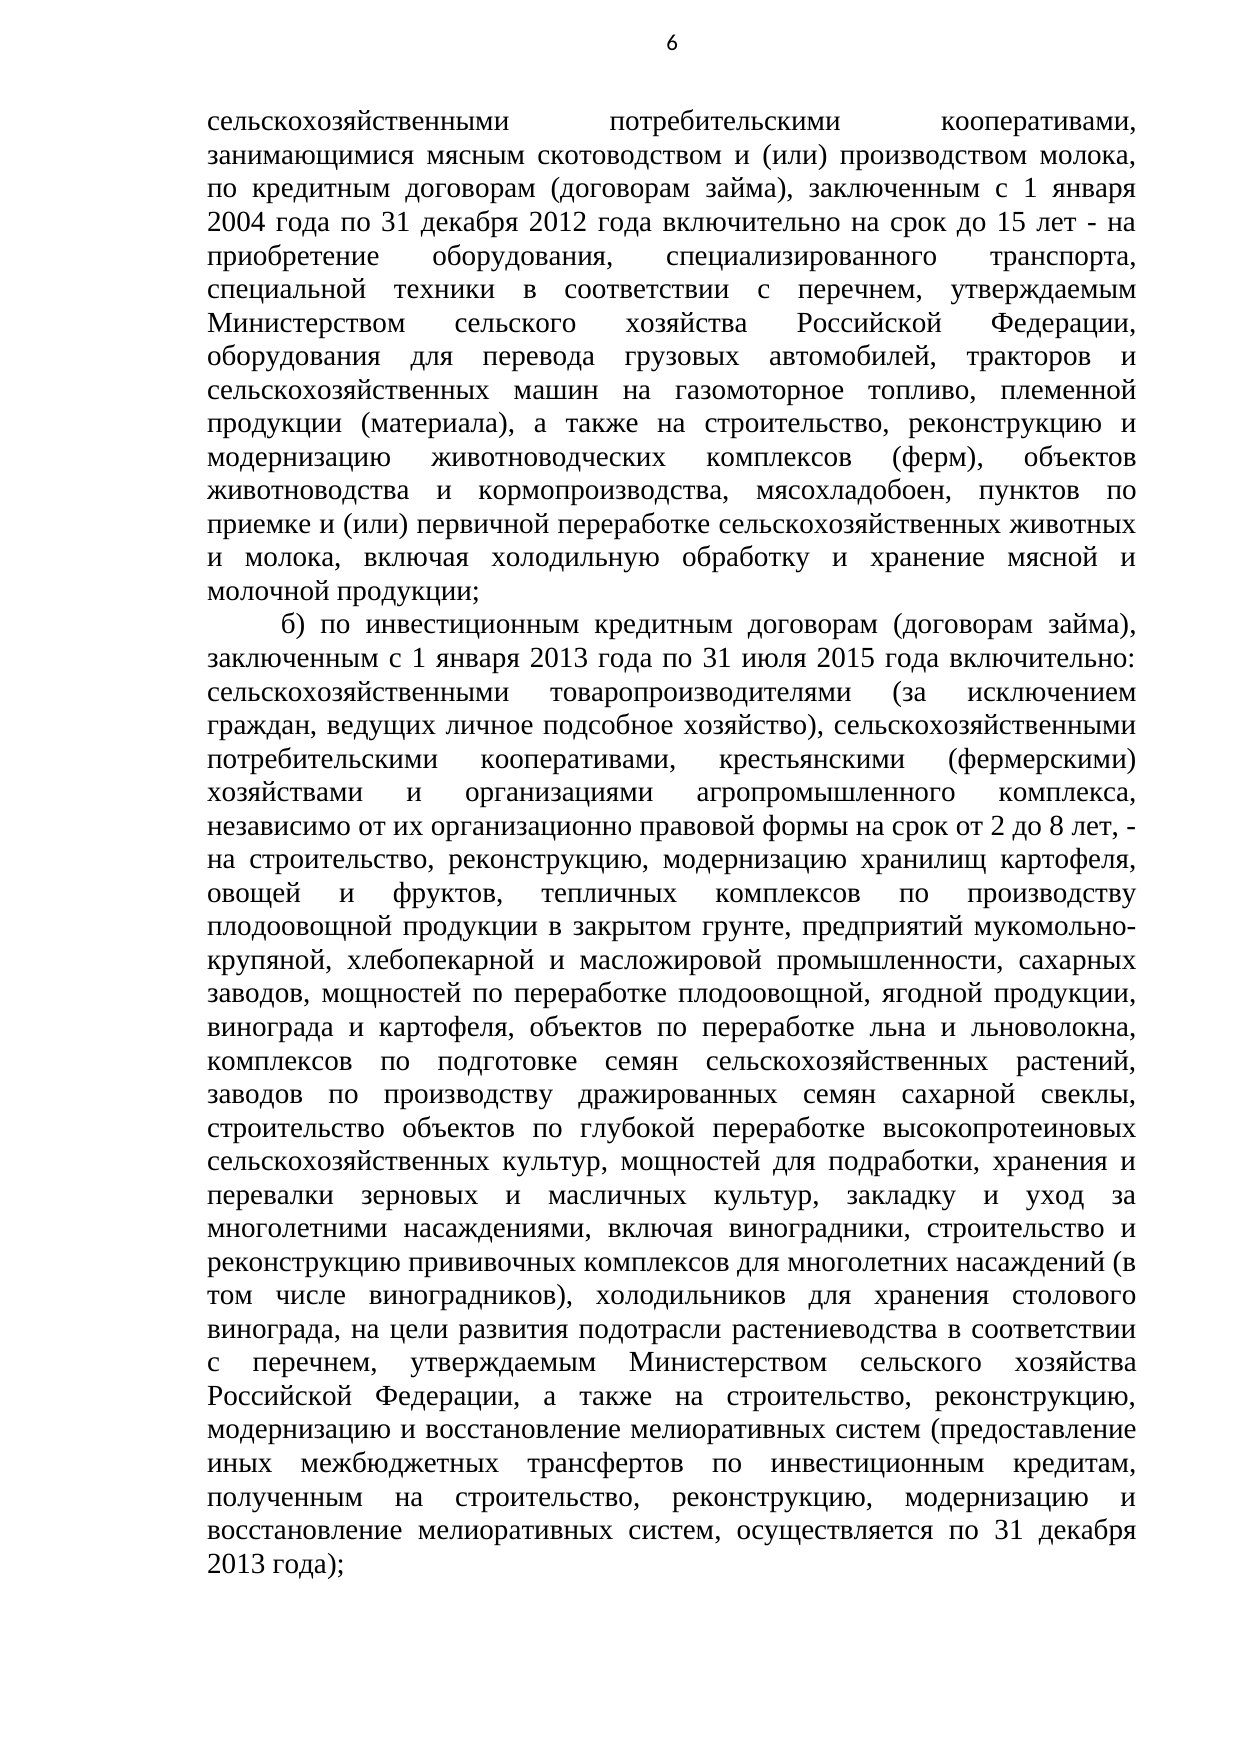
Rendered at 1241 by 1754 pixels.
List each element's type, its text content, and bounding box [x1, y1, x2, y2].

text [207, 103, 1137, 607]
text б) по инвестиционным кредитным договорам (договорам займа), заключенным с 1 января 2013 года по 31 июля 2015 года включительно: сельскохозяйственными товаропроизводителями (за исключением граждан, ведущих личное подсобное хозяйство), сельскохозяйственными потребительскими кооперативами, крестьянскими (фермерскими) хозяйствами и организациями агропромышленного комплекса, независимо от их организационно правовой формы на срок от 2 до 8 лет, - на строительство, реконструкцию, модернизацию хранилищ картофеля, овощей и фруктов, тепличных комплексов по производству плодоовощной продукции в закрытом грунте, предприятий мукомольно-крупяной, хлебопекарной и масложировой промышленности, сахарных заводов, мощностей по переработке плодоовощной, ягодной продукции, винограда и картофеля, объектов по переработке льна и льноволокна, комплексов по подготовке семян сельскохозяйственных растений, заводов по производству дражированных семян сахарной свеклы, строительство объектов по глубокой переработке высокопротеиновых сельскохозяйственных культур, мощностей для подработки, хранения и перевалки зерновых и масличных культур, закладку и уход за многолетними насаждениями, включая виноградники, строительство и реконструкцию прививочных комплексов для многолетних насаждений (в том числе виноградников), холодильников для хранения столового винограда, на цели развития подотрасли растениеводства в соответствии с перечнем, утверждаемым Министерством сельского хозяйства Российской Федерации, а также на строительство, реконструкцию, модернизацию и восстановление мелиоративных систем (предоставление иных межбюджетных трансфертов по инвестиционным кредитам, полученным на строительство, реконструкцию, модернизацию и восстановление мелиоративных систем, осуществляется по 31 декабря 2013 года); [207, 607, 1137, 1579]
